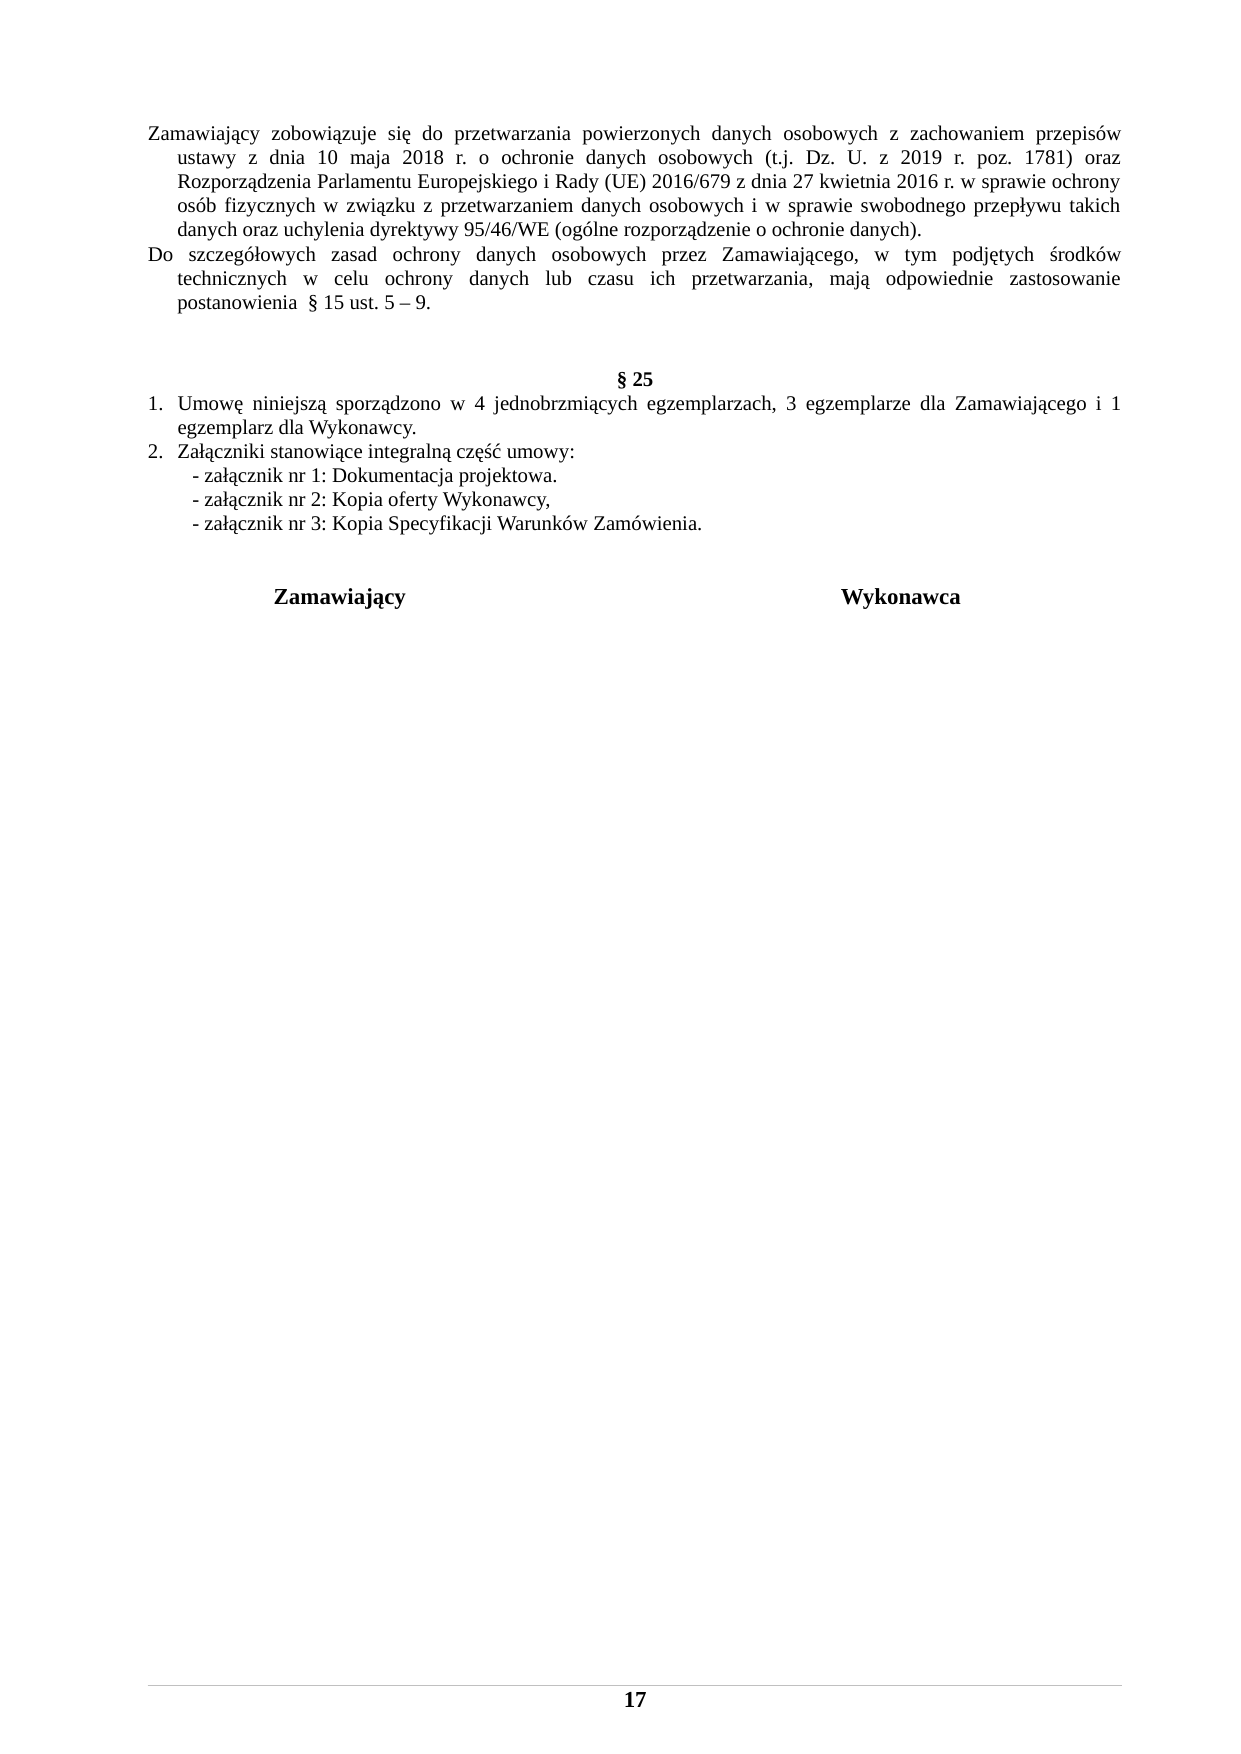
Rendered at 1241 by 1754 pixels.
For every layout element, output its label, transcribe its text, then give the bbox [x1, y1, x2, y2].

text 2. Załączniki stanowiące integralną część umowy: [148, 439, 1122, 463]
text § 25 [148, 366, 1122, 391]
text Do szczegółowych zasad ochrony danych osobowych przez Zamawiającego, w tym podjętych środków technicznych w celu ochrony danych lub czasu ich przetwarzania, mają odpowiednie zastosowanie postanowienia § 15 ust. 5 – 9. [148, 241, 1122, 314]
text - załącznik nr 3: Kopia Specyfikacji Warunków Zamówienia. [192, 511, 1122, 535]
text Zamawiający Wykonawca [148, 583, 1122, 609]
text - załącznik nr 2: Kopia oferty Wykonawcy, [192, 487, 1122, 511]
text 1. Umowę niniejszą sporządzono w 4 jednobrzmiących egzemplarzach, 3 egzemplarze dla Zamawiającego i 1 egzemplarz dla Wykonawcy. [148, 391, 1122, 439]
text - załącznik nr 1: Dokumentacja projektowa. [192, 463, 1122, 487]
text Zamawiający zobowiązuje się do przetwarzania powierzonych danych osobowych z zachowaniem przepisów ustawy z dnia 10 maja 2018 r. o ochronie danych osobowych (t.j. Dz. U. z 2019 r. poz. 1781) oraz Rozporządzenia Parlamentu Europejskiego i Rady (UE) 2016/679 z dnia 27 kwietnia 2016 r. w sprawie ochrony osób fizycznych w związku z przetwarzaniem danych osobowych i w sprawie swobodnego przepływu takich danych oraz uchylenia dyrektywy 95/46/WE (ogólne rozporządzenie o ochronie danych). [148, 121, 1122, 241]
